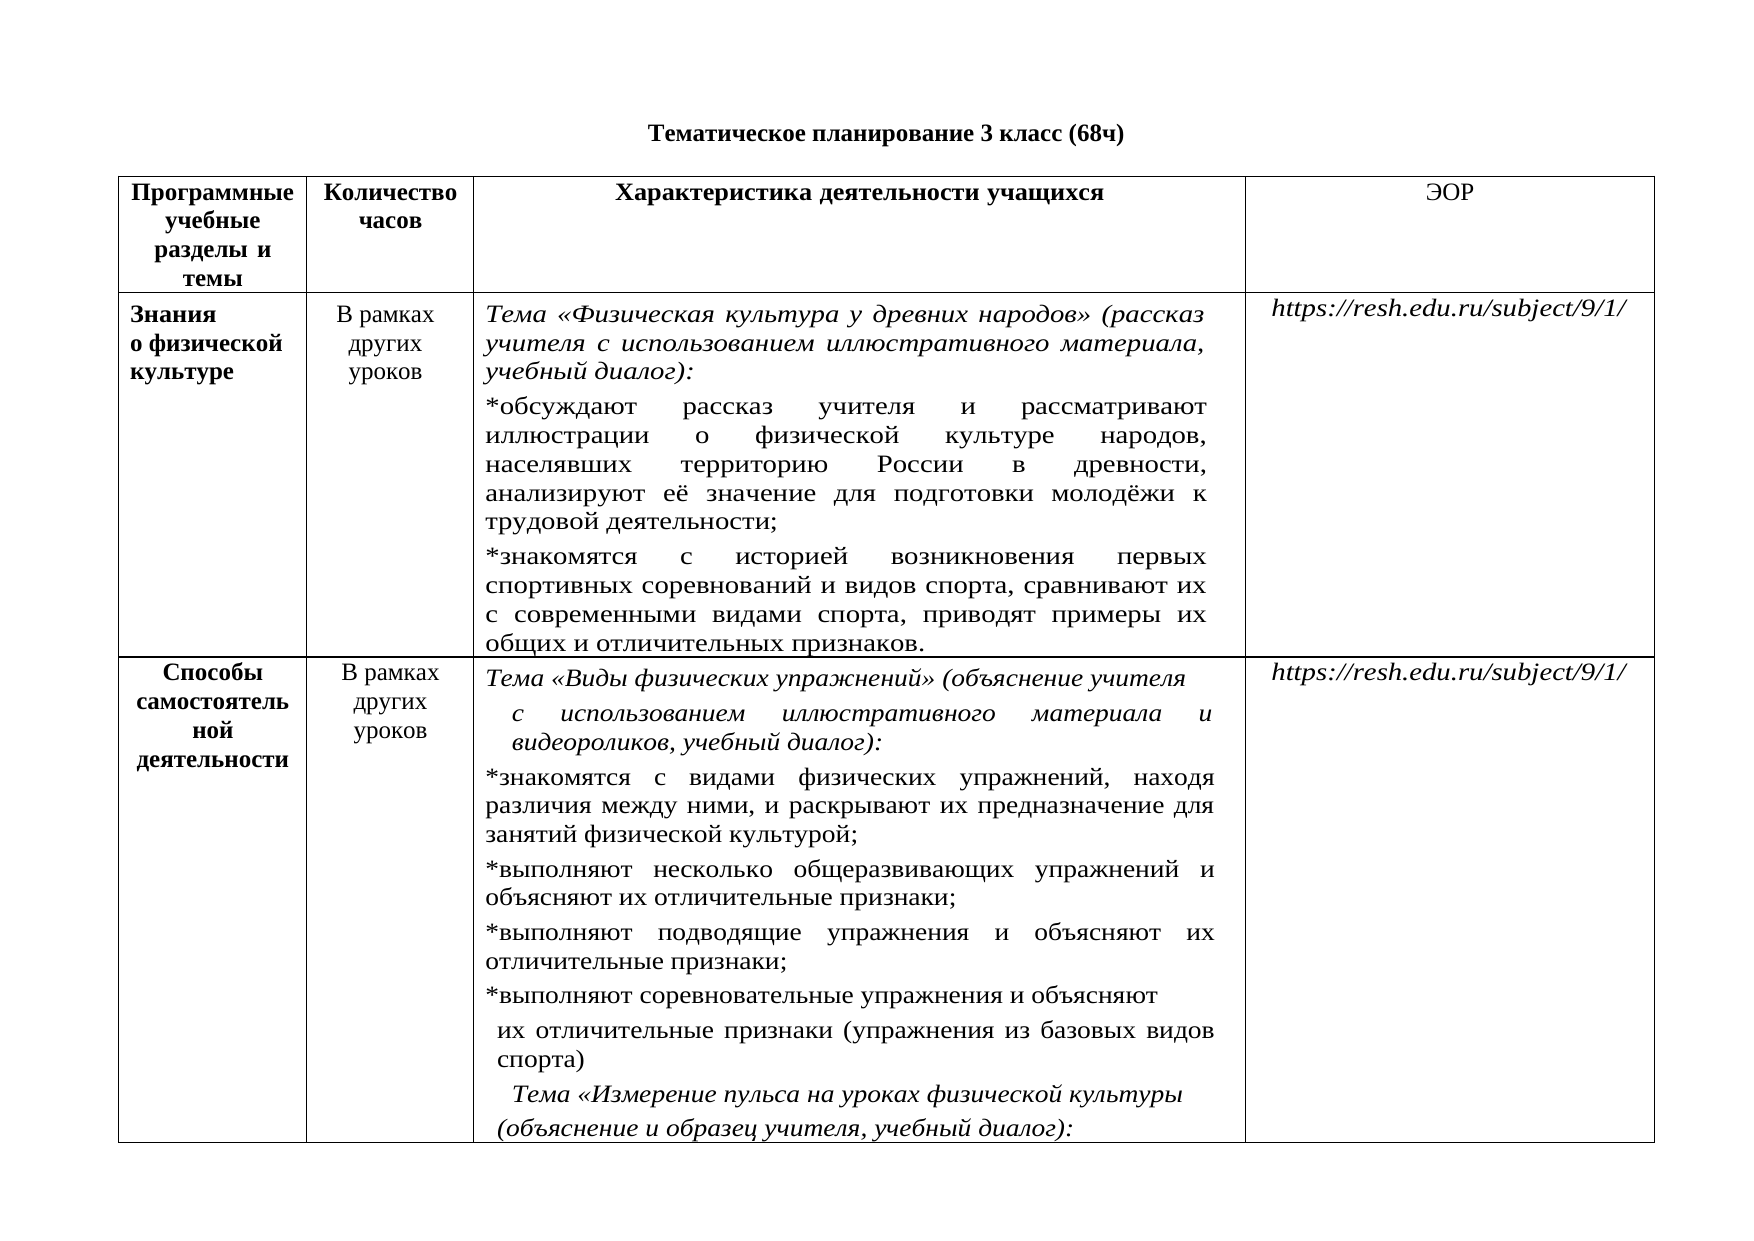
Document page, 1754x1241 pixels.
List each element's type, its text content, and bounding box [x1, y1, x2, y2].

table_cell Знания о физической культуре [119, 293, 306, 656]
table_header Программные учебные разделы и темы [119, 177, 306, 292]
table_cell Тема «Физическая культура у древних народов» (рассказ учителя с использованием иллюстративного материала, учебный диалог): *обсуждают рассказ учителя и рассматривают иллюстрации о физической культуре народов, населявших территорию России в древности, анализируют её значение для подготовки молодёжи к трудовой деятельности; *знакомятся с историей возникновения первых спортивных соревнований и видов спорта, сравнивают их с современными видами спорта, приводят примеры их общих и отличительных признаков. [474, 293, 1245, 656]
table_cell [307, 658, 473, 1142]
table_cell https://resh.edu.ru/subject/9/1/ [1246, 293, 1654, 656]
table_cell В рамках других уроков [307, 293, 473, 656]
table_header Характеристика деятельности учащихся [474, 177, 1245, 292]
table_header Количество часов [307, 177, 473, 292]
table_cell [119, 658, 306, 1142]
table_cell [474, 658, 1245, 1142]
text Тематическое планирование 3 класс (68ч) [118, 118, 1654, 147]
table_header ЭОР [1246, 177, 1654, 292]
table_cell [1246, 658, 1654, 1142]
